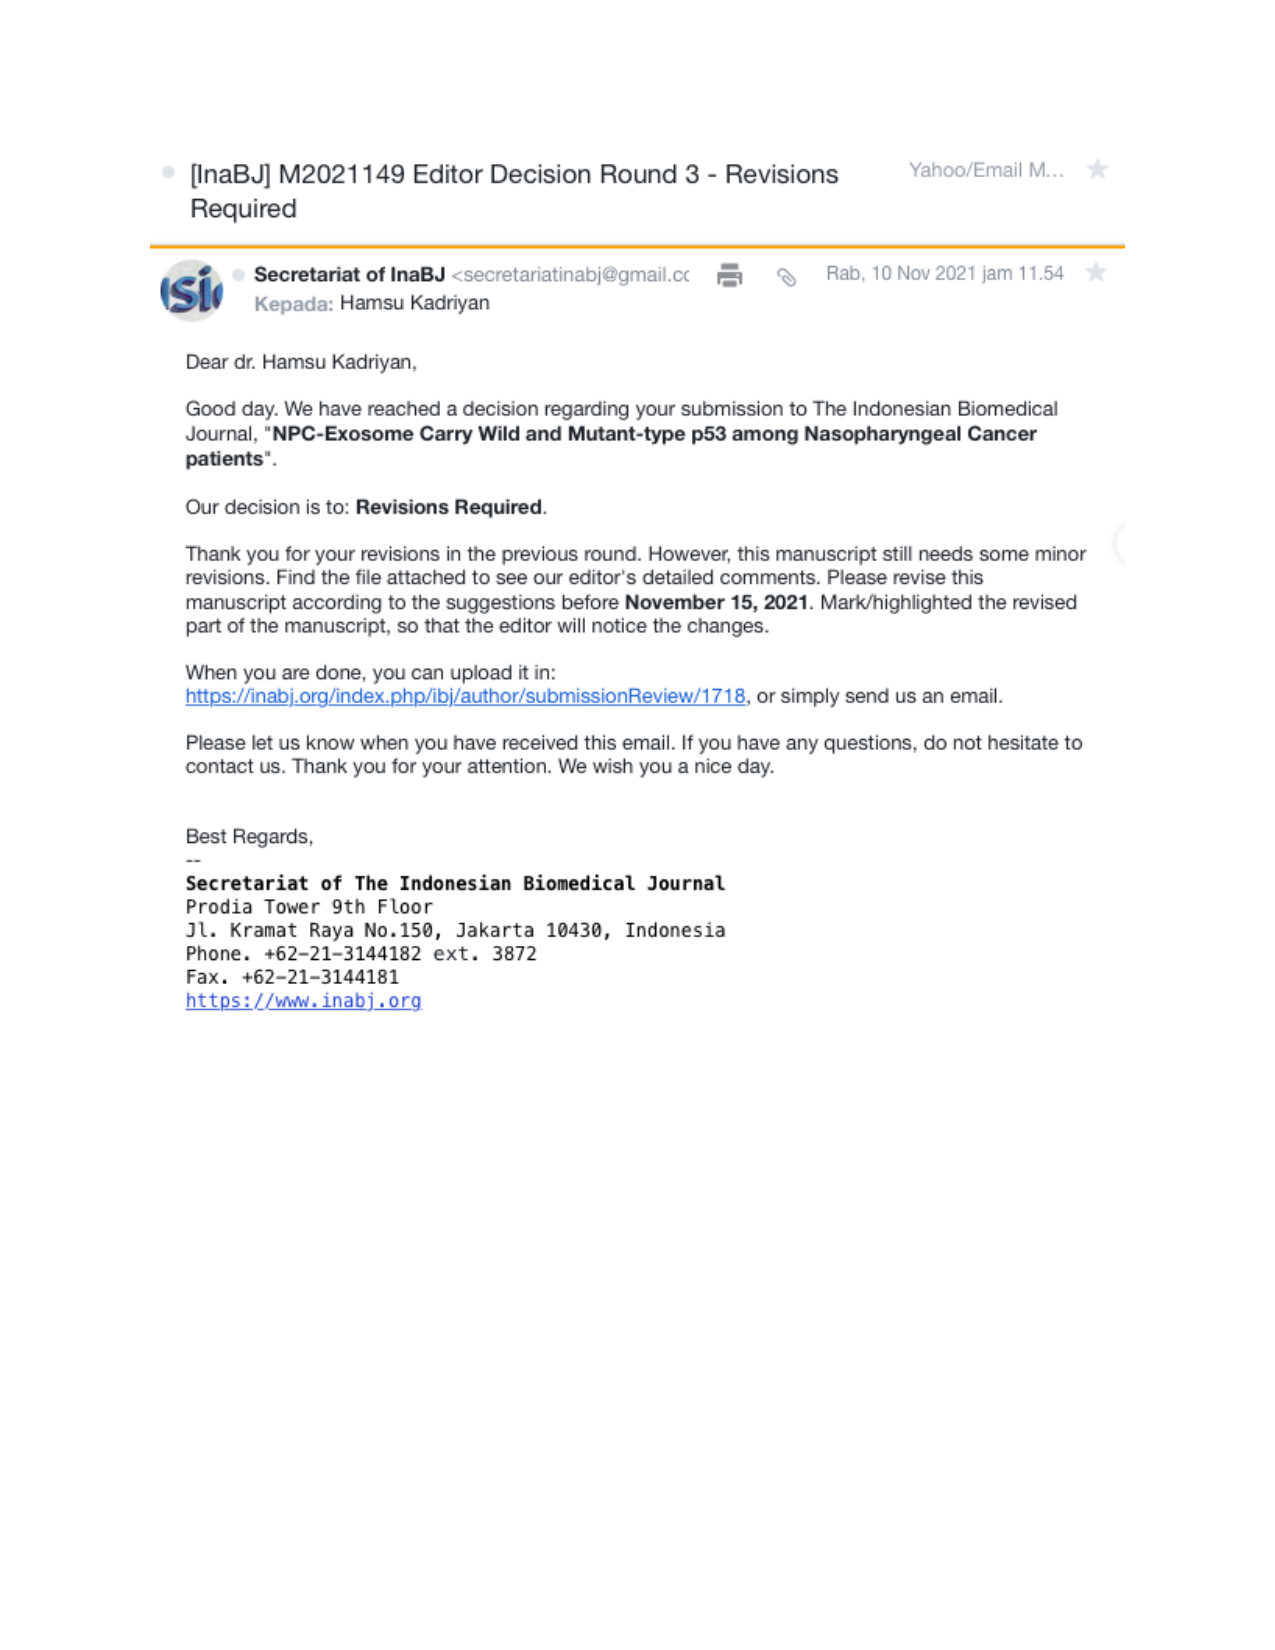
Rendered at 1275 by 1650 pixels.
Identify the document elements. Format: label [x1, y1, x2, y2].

picture [150, 150, 1125, 1023]
